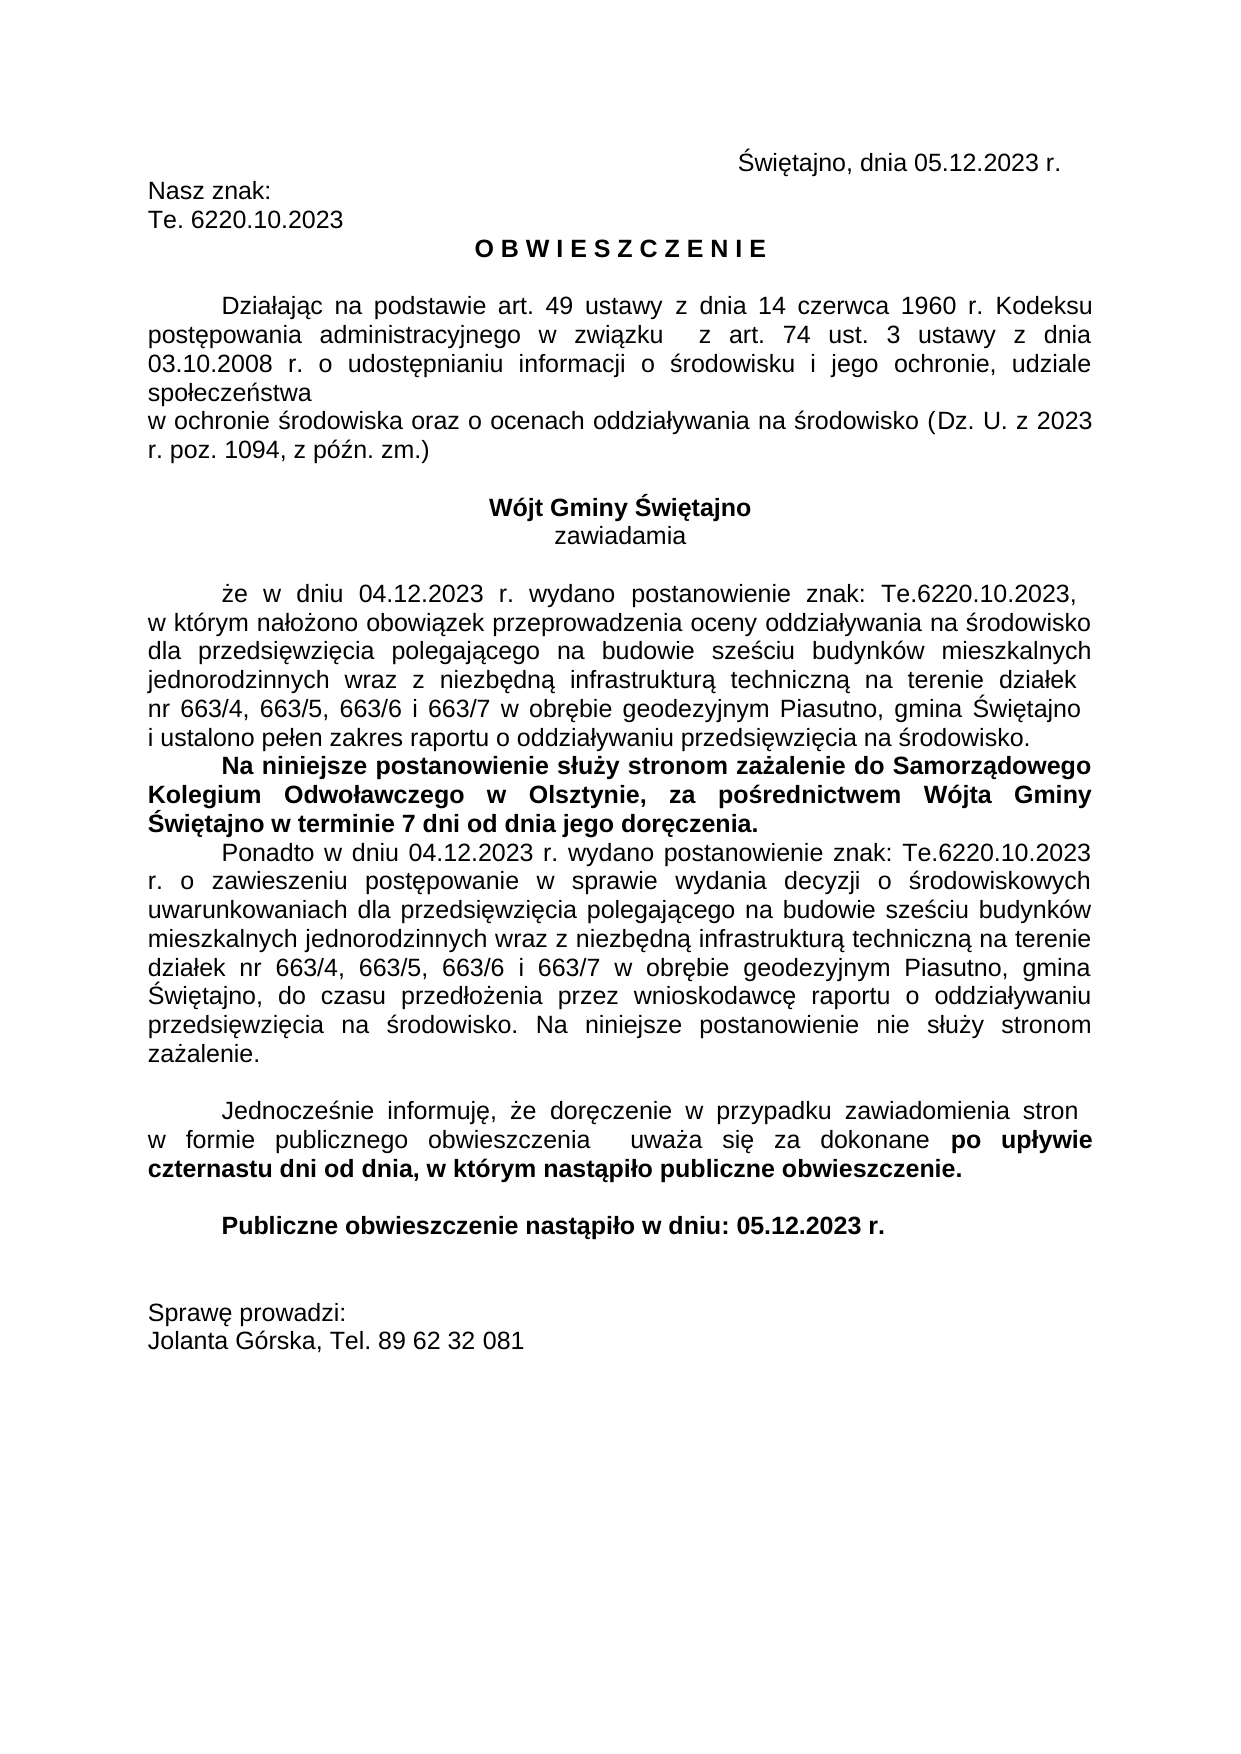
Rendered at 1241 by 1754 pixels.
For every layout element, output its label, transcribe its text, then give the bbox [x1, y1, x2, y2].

text Ponadto w dniu 04.12.2023 r. wydano postanowienie znak: Te.6220.10.2023 r. o zawieszeniu postępowanie w sprawie wydania decyzji o środowiskowych uwarunkowaniach dla przedsięwzięcia polegającego na budowie sześciu budynków mieszkalnych jednorodzinnych wraz z niezbędną infrastrukturą techniczną na terenie działek nr 663/4, 663/5, 663/6 i 663/7 w obrębie geodezyjnym Piasutno, gmina Świętajno, do czasu przedłożenia przez wnioskodawcę raportu o oddziaływaniu przedsięwzięcia na środowisko. Na niniejsze postanowienie nie służy stronom zażalenie. [148, 838, 1093, 1068]
text O B W I E S Z C Z E N I E [148, 234, 1093, 263]
text Na niniejsze postanowienie służy stronom zażalenie do Samorządowego Kolegium Odwoławczego w Olsztynie, za pośrednictwem Wójta Gminy Świętajno w terminie 7 dni od dnia jego doręczenia. [148, 751, 1093, 838]
text że w dniu 04.12.2023 r. wydano postanowienie znak: Te.6220.10.2023, w którym nałożono obowiązek przeprowadzenia oceny oddziaływania na środowisko dla przedsięwzięcia polegającego na budowie sześciu budynków mieszkalnych jednorodzinnych wraz z niezbędną infrastrukturą techniczną na terenie działek nr 663/4, 663/5, 663/6 i 663/7 w obrębie geodezyjnym Piasutno, gmina Świętajno i ustalono pełen zakres raportu o oddziaływaniu przedsięwzięcia na środowisko. [148, 579, 1093, 751]
text Jednocześnie informuję, że doręczenie w przypadku zawiadomienia stron w formie publicznego obwieszczenia uważa się za dokonane po upływie czternastu dni od dnia, w którym nastąpiło publiczne obwieszczenie. [148, 1096, 1093, 1183]
text Świętajno, dnia 05.12.2023 r. [738, 148, 1093, 176]
text Publiczne obwieszczenie nastąpiło w dniu: 05.12.2023 r. [148, 1211, 1093, 1240]
text Wójt Gminy Świętajno [148, 493, 1093, 521]
text Sprawę prowadzi: [148, 1298, 1093, 1326]
list Te. 6220.10.2023 [148, 205, 1093, 234]
text Nasz znak: [148, 176, 1093, 205]
text Działając na podstawie art. 49 ustawy z dnia 14 czerwca 1960 r. Kodeksu postępowania administracyjnego w związku z art. 74 ust. 3 ustawy z dnia 03.10.2008 r. o udostępnianiu informacji o środowisku i jego ochronie, udziale społeczeństwa w ochronie środowiska oraz o ocenach oddziaływania na środowisko (Dz. U. z 2023 r. poz. 1094, z późn. zm.) [148, 291, 1093, 464]
text zawiadamia [148, 521, 1093, 550]
text Jolanta Górska, Tel. 89 62 32 081 [148, 1326, 1093, 1355]
